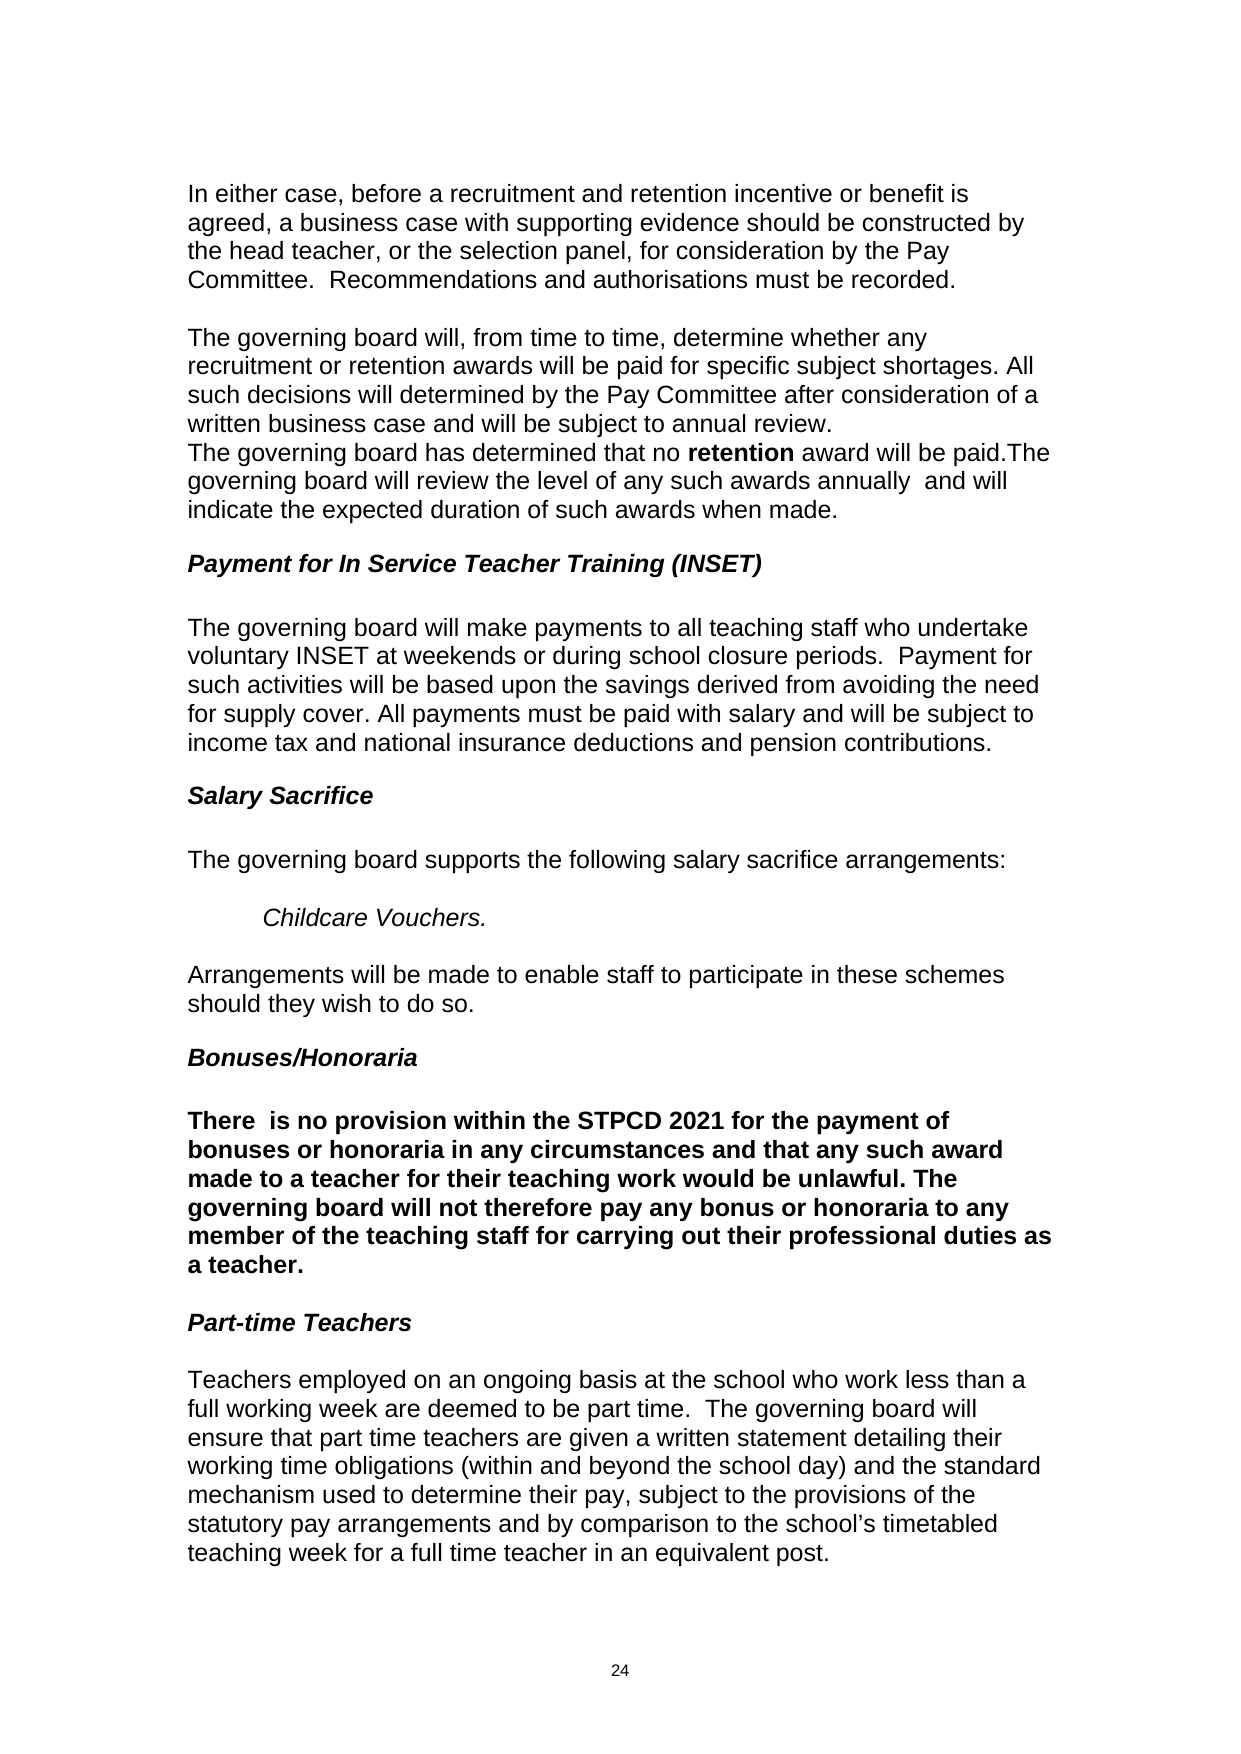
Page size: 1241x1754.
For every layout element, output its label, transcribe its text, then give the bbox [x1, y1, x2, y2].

text There is no provision within the STPCD 2021 for the payment of bonuses or honoraria in any circumstances and that any such award made to a teacher for their teaching work would be unlawful. The governing board will not therefore pay any bonus or honoraria to any member of the teaching staff for carrying out their professional duties as a teacher. [187, 1106, 1053, 1279]
text Payment for In Service Teacher Training (INSET) [187, 549, 1053, 577]
text Part-time Teachers [187, 1307, 1053, 1336]
text The governing board will make payments to all teaching staff who undertake voluntary INSET at weekends or during school closure periods. Payment for such activities will be based upon the savings derived from avoiding the need for supply cover. All payments must be paid with salary and will be subject to income tax and national insurance deductions and pension contributions. [187, 612, 1053, 756]
text Teachers employed on an ongoing basis at the school who work less than a full working week are deemed to be part time. The governing board will ensure that part time teachers are given a written statement detailing their working time obligations (within and beyond the school day) and the standard mechanism used to determine their pay, subject to the provisions of the statutory pay arrangements and by comparison to the school’s timetabled teaching week for a full time teacher in an equivalent post. [187, 1365, 1053, 1566]
text The governing board has determined that no retention award will be paid.The governing board will review the level of any such awards annually and will indicate the expected duration of such awards when made. [187, 437, 1053, 524]
text Bonuses/Honoraria [187, 1042, 1053, 1071]
text Salary Sacrifice [187, 781, 1053, 810]
text Childcare Vouchers. [187, 902, 1053, 931]
text The governing board will, from time to time, determine whether any recruitment or retention awards will be paid for specific subject shortages. All such decisions will determined by the Pay Committee after consideration of a written business case and will be subject to annual review. [187, 322, 1053, 437]
text Arrangements will be made to enable staff to participate in these schemes should they wish to do so. [187, 960, 1053, 1017]
text The governing board supports the following salary sacrifice arrangements: [187, 845, 1053, 874]
text In either case, before a recruitment and retention incentive or benefit is agreed, a business case with supporting evidence should be constructed by the head teacher, or the selection panel, for consideration by the Pay Committee. Recommendations and authorisations must be recorded. [187, 179, 1053, 294]
